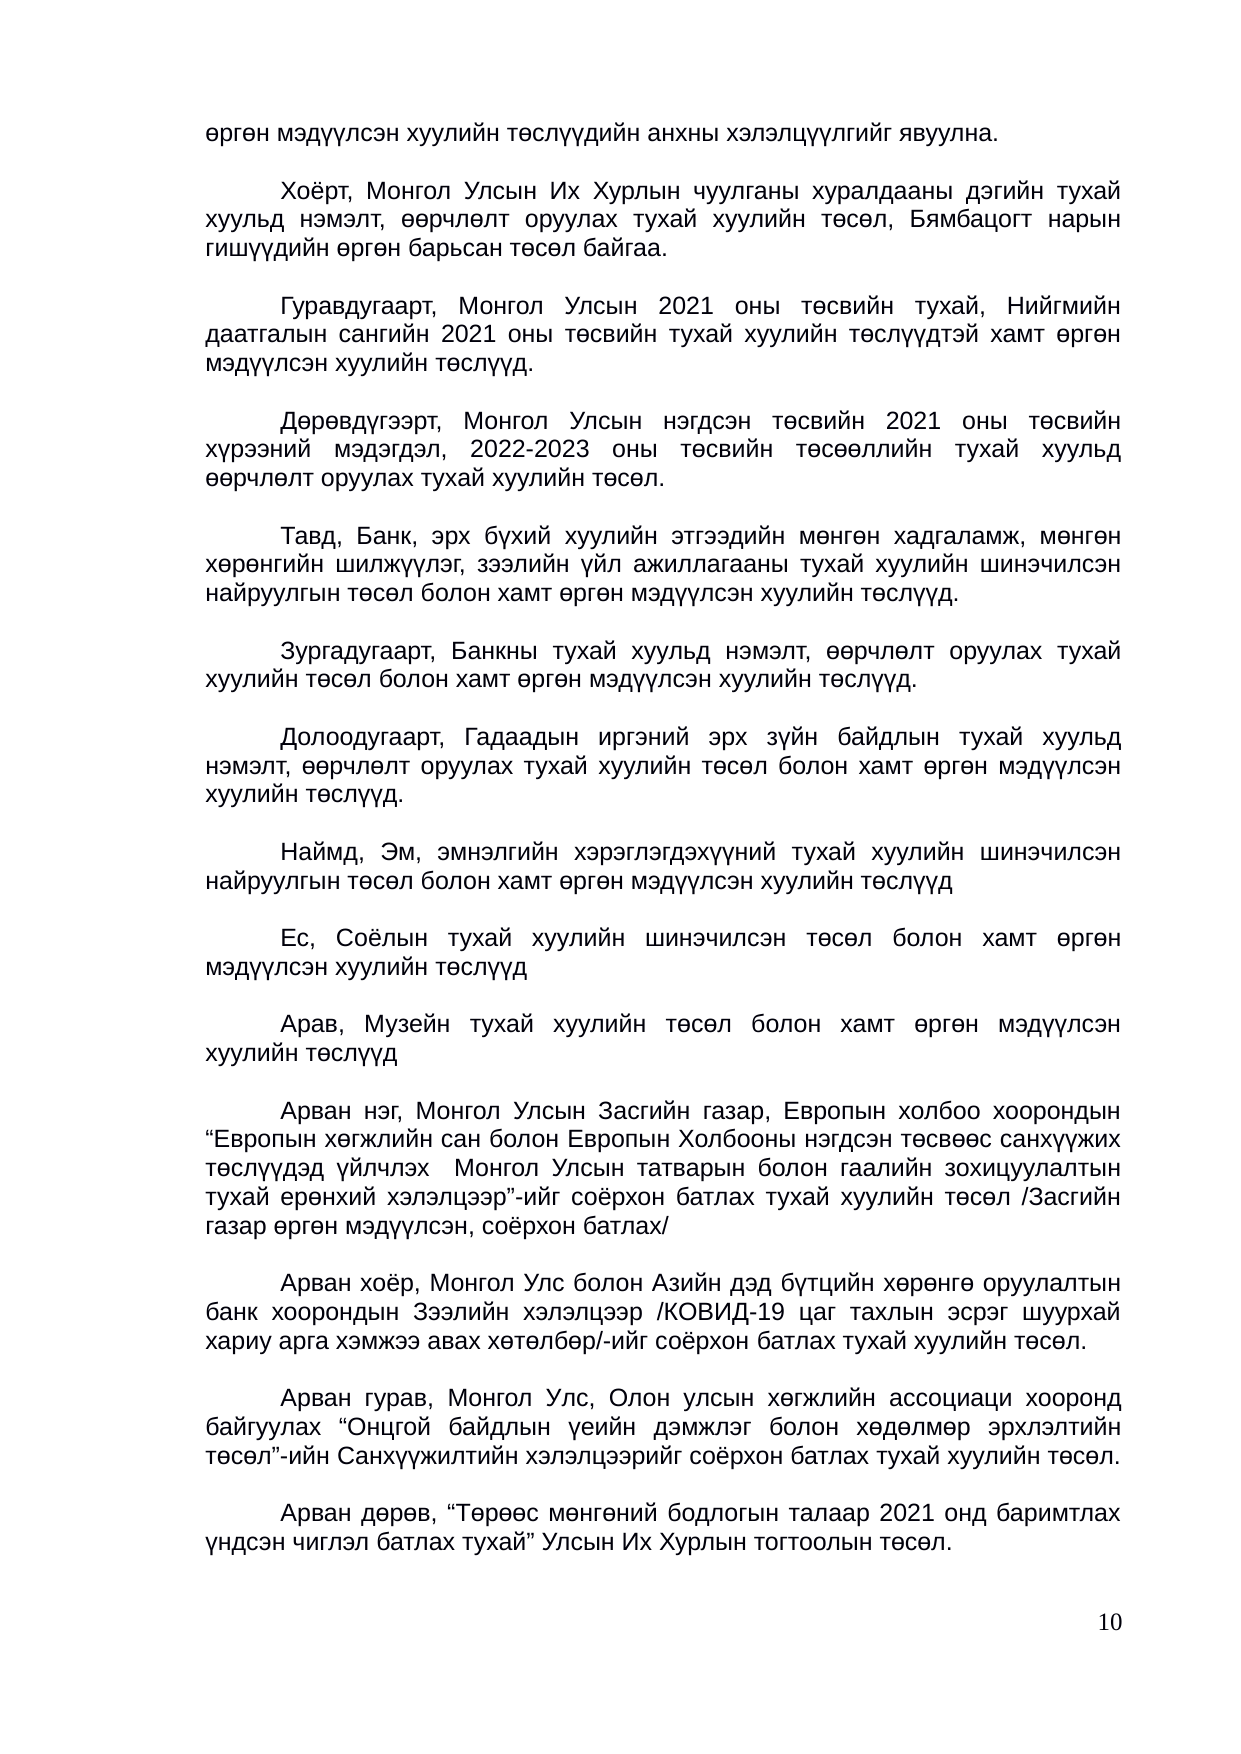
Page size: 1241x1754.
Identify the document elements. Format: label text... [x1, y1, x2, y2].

text Долоодугаарт, Гадаадын иргэний эрх зүйн байдлын тухай хуульд нэмэлт, өөрчлөлт оруулах тухай хуулийн төсөл болон хамт өргөн мэдүүлсэн хуулийн төслүүд. [205, 722, 1122, 808]
text Ес, Соёлын тухай хуулийн шинэчилсэн төсөл болон хамт өргөн мэдүүлсэн хуулийн төслүүд [205, 923, 1122, 981]
text Тавд, Банк, эрх бүхий хуулийн этгээдийн мөнгөн хадгаламж, мөнгөн хөрөнгийн шилжүүлэг, зээлийн үйл ажиллагааны тухай хуулийн шинэчилсэн найруулгын төсөл болон хамт өргөн мэдүүлсэн хуулийн төслүүд. [205, 521, 1122, 607]
text Гуравдугаарт, Монгол Улсын 2021 оны төсвийн тухай, Нийгмийн даатгалын сангийн 2021 оны төсвийн тухай хуулийн төслүүдтэй хамт өргөн мэдүүлсэн хуулийн төслүүд. [205, 291, 1122, 377]
text Хоёрт, Монгол Улсын Их Хурлын чуулганы хуралдааны дэгийн тухай хуульд нэмэлт, өөрчлөлт оруулах тухай хуулийн төсөл, Бямбацогт нарын гишүүдийн өргөн барьсан төсөл байгаа. [205, 176, 1122, 262]
text Наймд, Эм, эмнэлгийн хэрэглэгдэхүүний тухай хуулийн шинэчилсэн найруулгын төсөл болон хамт өргөн мэдүүлсэн хуулийн төслүүд [205, 837, 1122, 894]
text Арван хоёр, Монгол Улс болон Азийн дэд бүтцийн хөрөнгө оруулалтын банк хоорондын Зээлийн хэлэлцээр /КОВИД-19 цаг тахлын эсрэг шуурхай хариу арга хэмжээ авах хөтөлбөр/-ийг соёрхон батлах тухай хуулийн төсөл. [205, 1268, 1122, 1354]
text Арав, Музейн тухай хуулийн төсөл болон хамт өргөн мэдүүлсэн хуулийн төслүүд [205, 1009, 1122, 1067]
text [205, 118, 1122, 147]
text Арван гурав, Монгол Улс, Олон улсын хөгжлийн ассоциаци хооронд байгуулах “Онцгой байдлын үеийн дэмжлэг болон хөдөлмөр эрхлэлтийн төсөл”-ийн Санхүүжилтийн хэлэлцээрийг соёрхон батлах тухай хуулийн төсөл. [205, 1383, 1122, 1469]
text Дөрөвдүгээрт, Монгол Улсын нэгдсэн төсвийн 2021 оны төсвийн хүрээний мэдэгдэл, 2022-2023 оны төсвийн төсөөллийн тухай хуульд өөрчлөлт оруулах тухай хуулийн төсөл. [205, 406, 1122, 492]
text Арван дөрөв, “Төрөөс мөнгөний бодлогын талаар 2021 онд баримтлах үндсэн чиглэл батлах тухай” Улсын Их Хурлын тогтоолын төсөл. [205, 1498, 1122, 1556]
text Арван нэг, Монгол Улсын Засгийн газар, Европын холбоо хоорондын “Европын хөгжлийн сан болон Европын Холбооны нэгдсэн төсвөөс санхүүжих төслүүдэд үйлчлэх Монгол Улсын татварын болон гаалийн зохицуулалтын тухай ерөнхий хэлэлцээр”-ийг соёрхон батлах тухай хуулийн төсөл /Засгийн газар өргөн мэдүүлсэн, соёрхон батлах/ [205, 1096, 1122, 1239]
text Зургадугаарт, Банкны тухай хуульд нэмэлт, өөрчлөлт оруулах тухай хуулийн төсөл болон хамт өргөн мэдүүлсэн хуулийн төслүүд. [205, 636, 1122, 693]
